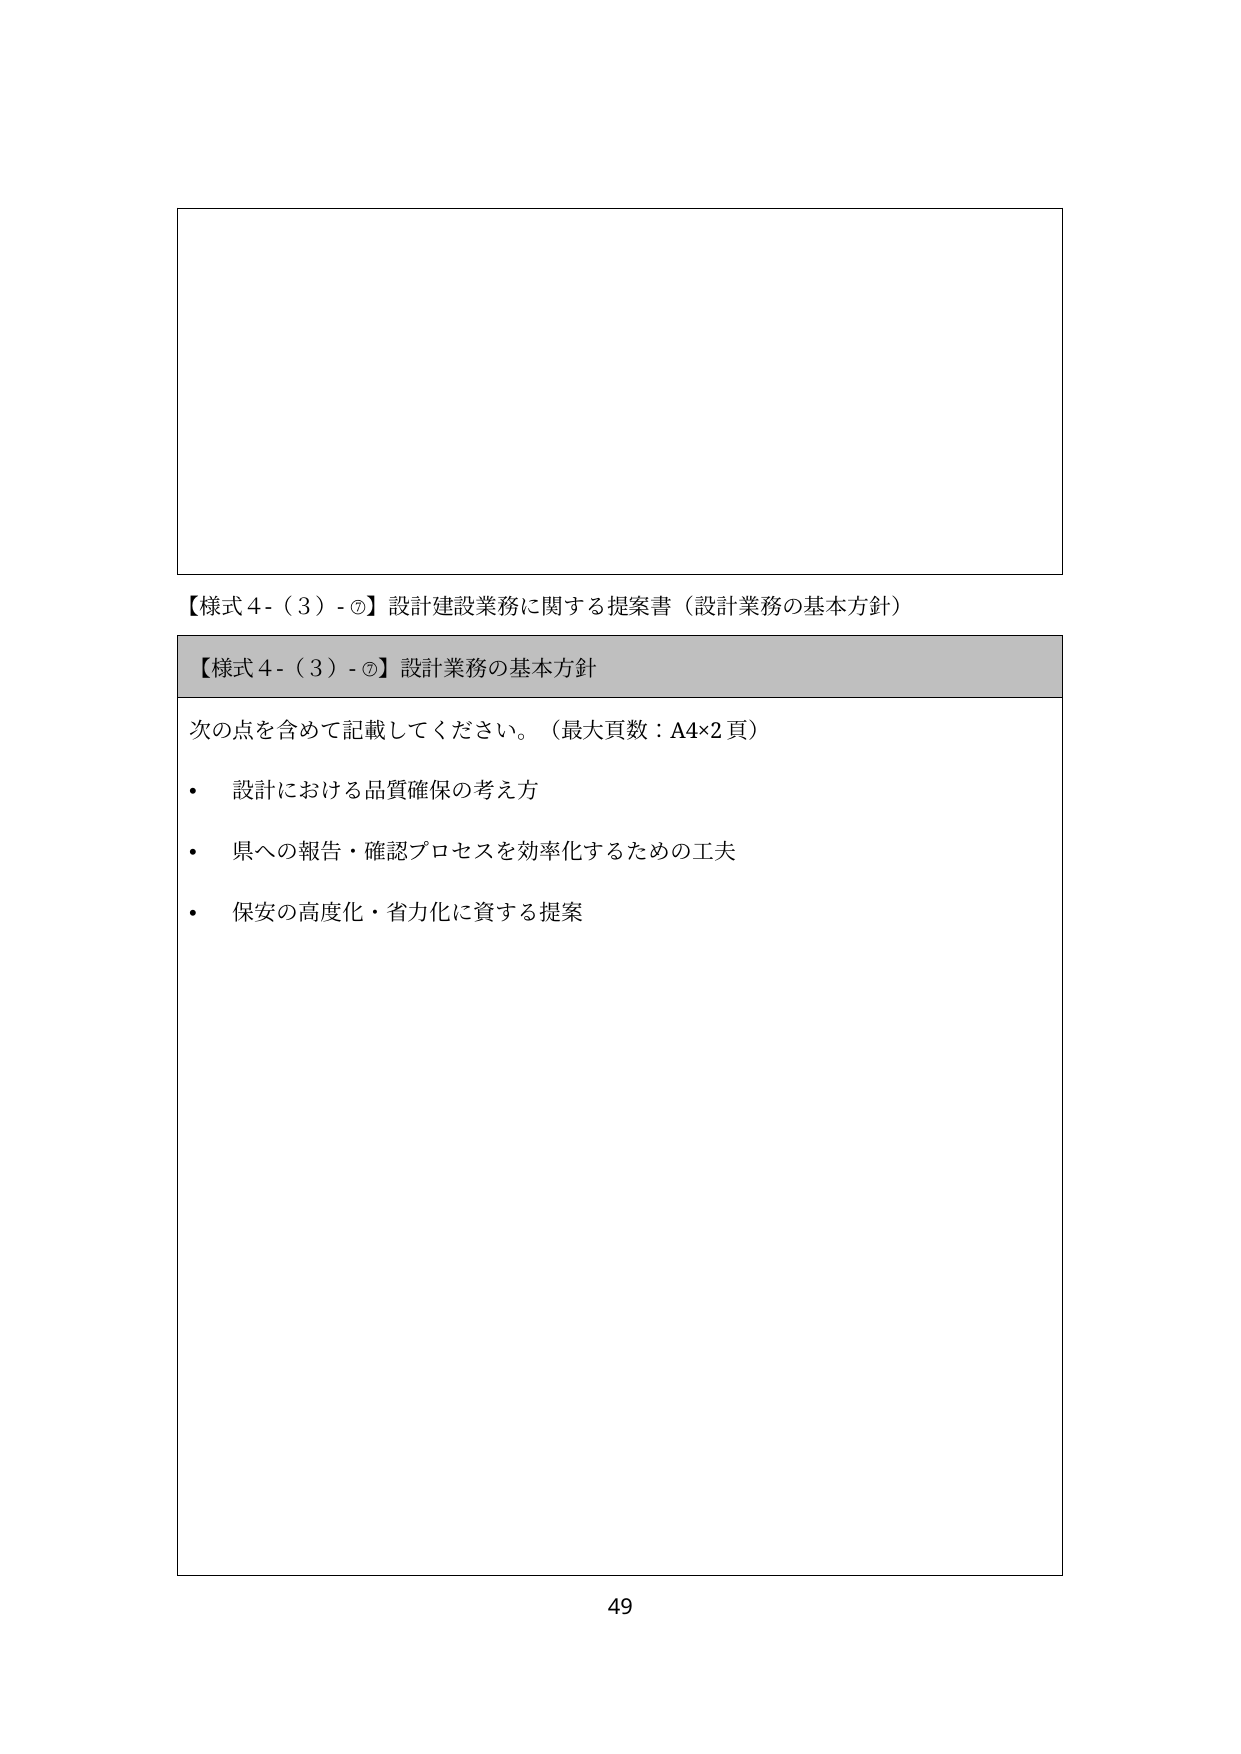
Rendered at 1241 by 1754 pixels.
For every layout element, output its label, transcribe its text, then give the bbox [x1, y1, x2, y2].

table_header 【様式４-（３）- ⑦】設計業務の基本方針 [178, 636, 1062, 697]
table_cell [178, 209, 1062, 573]
subtitle 【様式４-（３）- ⑦】設計建設業務に関する提案書（設計業務の基本方針） [177, 575, 1063, 635]
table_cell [178, 698, 1062, 1575]
